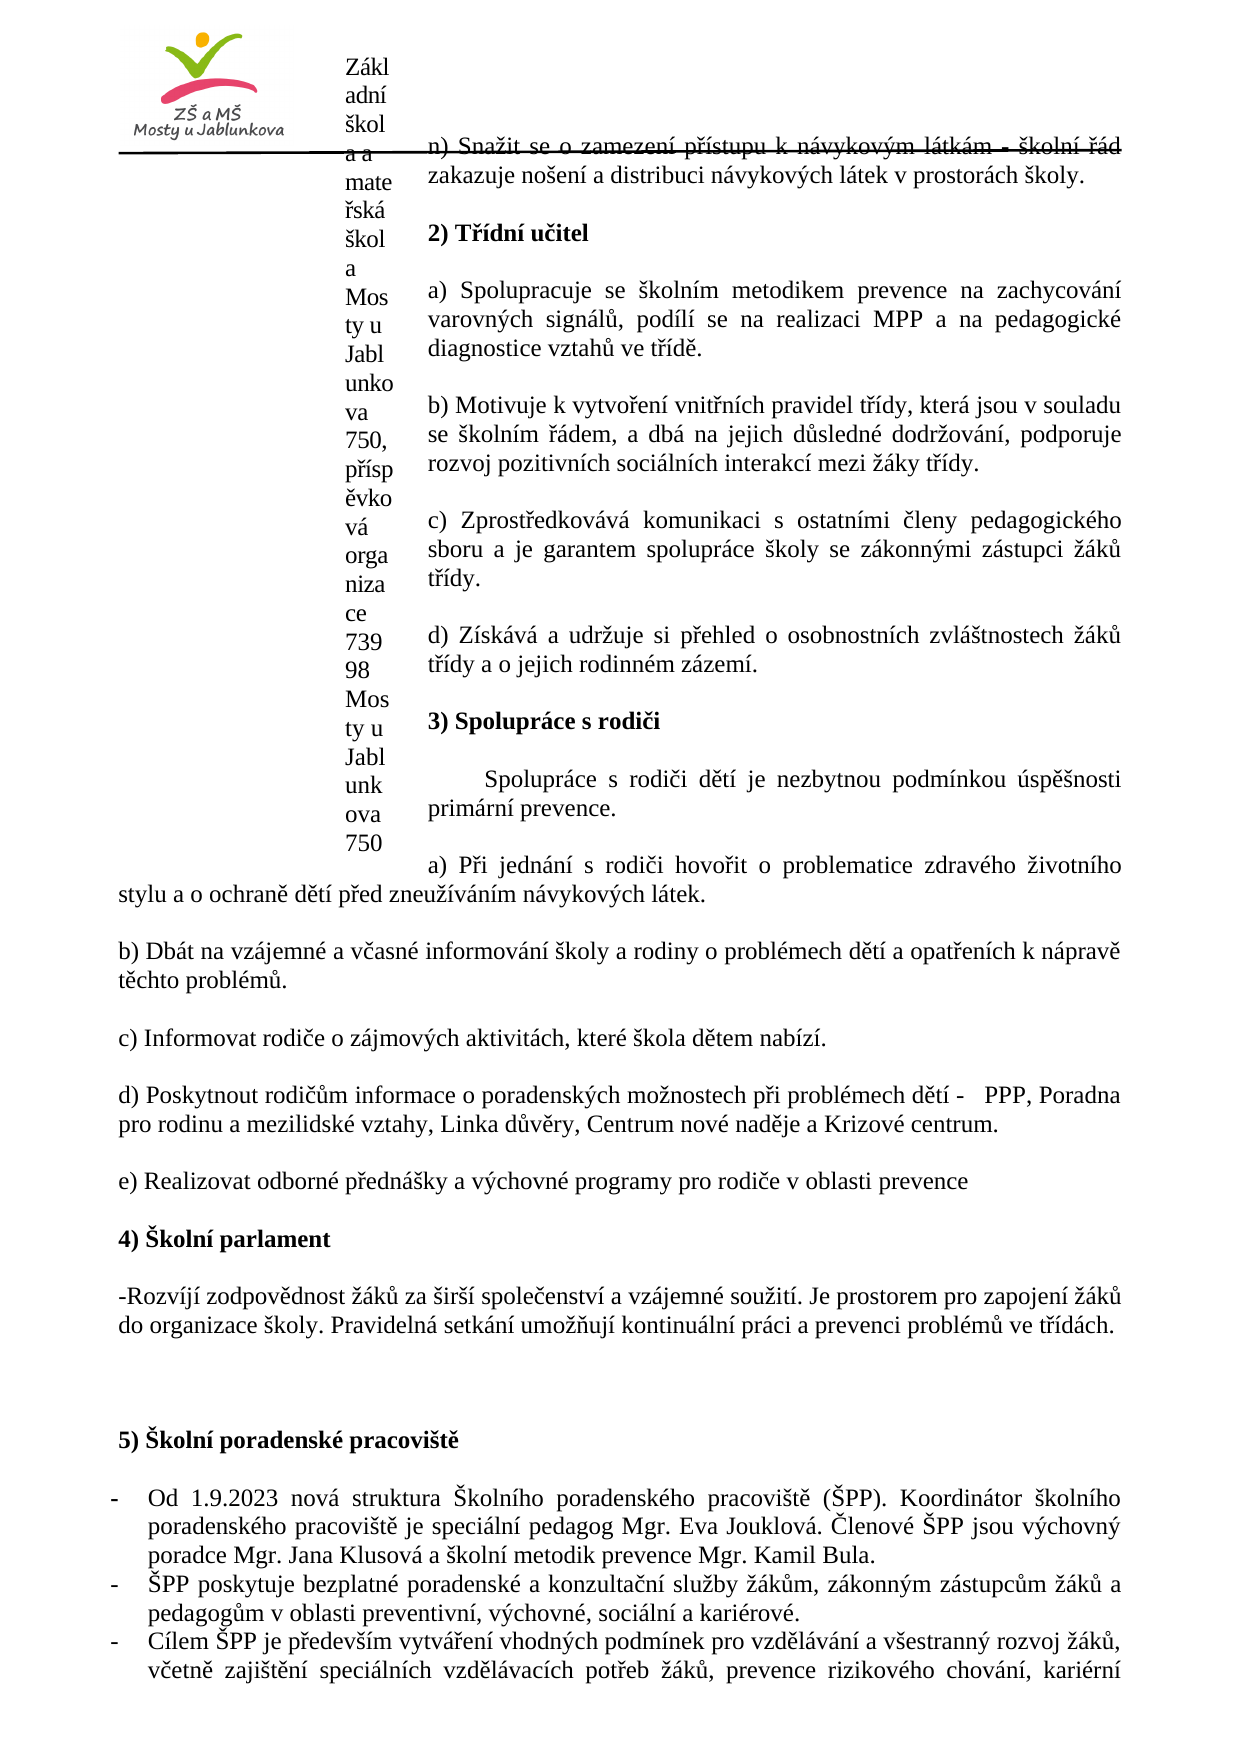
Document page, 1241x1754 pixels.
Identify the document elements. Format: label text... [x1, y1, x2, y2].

text a) Při jednání s rodiči hovořit o problematice zdravého životního stylu a o ochraně dětí před zneužíváním návykových látek. [118, 850, 1122, 908]
text Spolupráce s rodiči dětí je nezbytnou podmínkou úspěšnosti primární prevence. [118, 764, 1122, 821]
list Od 1.9.2023 nová struktura Školního poradenského pracoviště (ŠPP). Koordinátor školního poradenského pracoviště je speciální pedagog Mgr. Eva Jouklová. Členové ŠPP jsou výchovný poradce Mgr. Jana Klusová a školní metodik prevence Mgr. Kamil Bula. [110, 1483, 1122, 1569]
text 5) Školní poradenské pracoviště [118, 1425, 1122, 1454]
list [110, 1626, 1122, 1684]
text 3) Spolupráce s rodiči [118, 706, 1122, 735]
picture [120, 25, 294, 131]
text b) Dbát na vzájemné a včasné informování školy a rodiny o problémech dětí a opatřeních k nápravě těchto problémů. [118, 936, 1122, 994]
text -Rozvíjí zodpovědnost žáků za širší společenství a vzájemné soužití. Je prostorem pro zapojení žáků do organizace školy. Pravidelná setkání umožňují kontinuální práci a prevenci problémů ve třídách. [118, 1281, 1122, 1339]
text c) Zprostředkovává komunikaci s ostatními členy pedagogického sboru a je garantem spolupráce školy se zákonnými zástupci žáků třídy. [118, 505, 1122, 591]
text a) Spolupracuje se školním metodikem prevence na zachycování varovných signálů, podílí se na realizaci MPP a na pedagogické diagnostice vztahů ve třídě. [118, 275, 1122, 361]
text d) Získává a udržuje si přehled o osobnostních zvláštnostech žáků třídy a o jejich rodinném zázemí. [118, 620, 1122, 678]
list ŠPP poskytuje bezplatné poradenské a konzultační služby žákům, zákonným zástupcům žáků a pedagogům v oblasti preventivní, výchovné, sociální a kariérové. [110, 1569, 1122, 1626]
text n) Snažit se o zamezení přístupu k návykovým látkám - školní řád zakazuje nošení a distribuci návykových látek v prostorách školy. [118, 131, 1122, 189]
text e) Realizovat odborné přednášky a výchovné programy pro rodiče v oblasti prevence [118, 1166, 1122, 1195]
text c) Informovat rodiče o zájmových aktivitách, které škola dětem nabízí. [118, 1023, 1122, 1051]
text 4) Školní parlament [118, 1224, 1122, 1253]
text b) Motivuje k vytvoření vnitřních pravidel třídy, která jsou v souladu se školním řádem, a dbá na jejich důsledné dodržování, podporuje rozvoj pozitivních sociálních interakcí mezi žáky třídy. [118, 390, 1122, 476]
text d) Poskytnout rodičům informace o poradenských možnostech při problémech dětí - PPP, Poradna pro rodinu a mezilidské vztahy, Linka důvěry, Centrum nové naděje a Krizové centrum. [118, 1080, 1122, 1138]
text 2) Třídní učitel [118, 218, 1122, 246]
